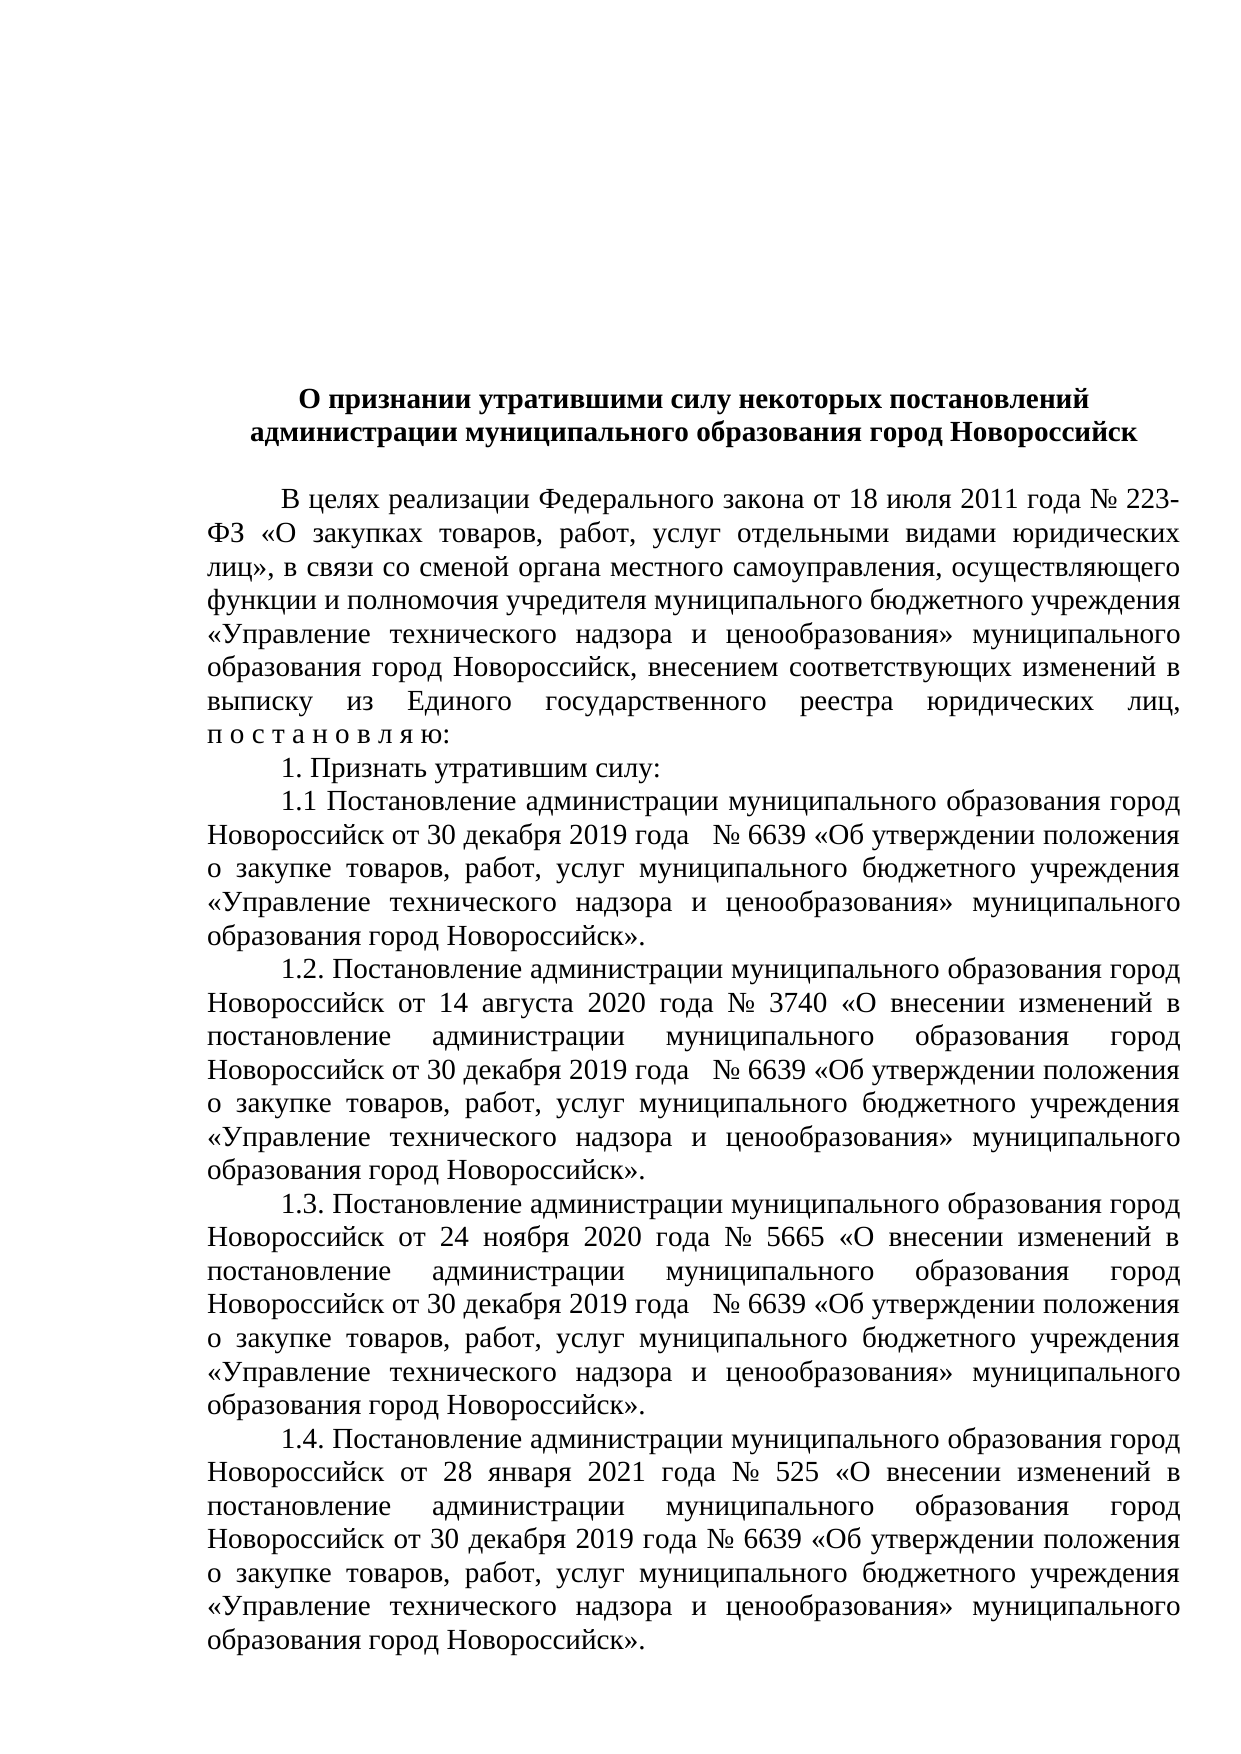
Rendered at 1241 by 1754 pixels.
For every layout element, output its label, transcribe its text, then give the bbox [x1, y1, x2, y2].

text 1.2. Постановление администрации муниципального образования город Новороссийск от 14 августа 2020 года № 3740 «О внесении изменений в постановление администрации муниципального образования город Новороссийск от 30 декабря 2019 года № 6639 «Об утверждении положения о закупке товаров, работ, услуг муниципального бюджетного учреждения «Управление технического надзора и ценообразования» муниципального образования город Новороссийск». [207, 951, 1181, 1186]
text 1.3. Постановление администрации муниципального образования город Новороссийск от 24 ноября 2020 года № 5665 «О внесении изменений в постановление администрации муниципального образования город Новороссийск от 30 декабря 2019 года № 6639 «Об утверждении положения о закупке товаров, работ, услуг муниципального бюджетного учреждения «Управление технического надзора и ценообразования» муниципального образования город Новороссийск». [207, 1186, 1181, 1421]
text О признании утратившими силу некоторых постановлений администрации муниципального образования город Новороссийск [207, 381, 1181, 448]
text 1.4. Постановление администрации муниципального образования город Новороссийск от 28 января 2021 года № 525 «О внесении изменений в постановление администрации муниципального образования город Новороссийск от 30 декабря 2019 года № 6639 «Об утверждении положения о закупке товаров, работ, услуг муниципального бюджетного учреждения «Управление технического надзора и ценообразования» муниципального образования город Новороссийск». [207, 1421, 1181, 1656]
text 1.1 Постановление администрации муниципального образования город Новороссийск от 30 декабря 2019 года № 6639 «Об утверждении положения о закупке товаров, работ, услуг муниципального бюджетного учреждения «Управление технического надзора и ценообразования» муниципального образования город Новороссийск». [207, 783, 1181, 951]
text В целях реализации Федерального закона от 18 июля 2011 года № 223-ФЗ «О закупках товаров, работ, услуг отдельными видами юридических лиц», в связи со сменой органа местного самоуправления, осуществляющего функции и полномочия учредителя муниципального бюджетного учреждения «Управление технического надзора и ценообразования» муниципального образования город Новороссийск, внесением соответствующих изменений в выписку из Единого государственного реестра юридических лиц, п о с т а н о в л я ю: [207, 482, 1181, 750]
text 1. Признать утратившим силу: [207, 750, 1181, 783]
